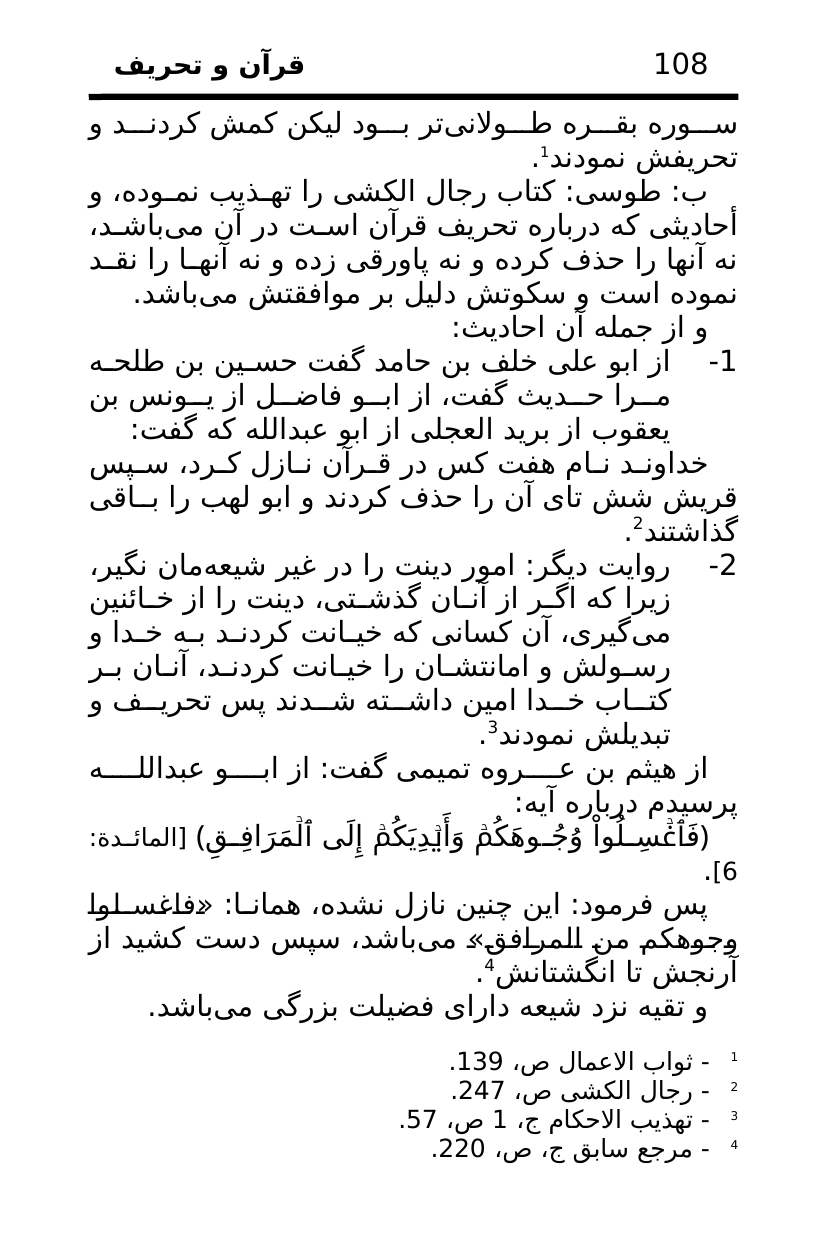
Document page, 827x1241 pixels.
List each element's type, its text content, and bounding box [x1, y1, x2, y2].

text ﴿فَٱغۡسِلُواْ وُجُوهَكُمۡ وَأَيۡدِيَكُمۡ إِلَى ٱلۡمَرَافِقِ﴾ [المائدة: 6]. [89, 819, 738, 887]
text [89, 106, 738, 174]
text از هیثم بن عروه تمیمی گفت: از ابو عبدالله پرسیدم درباره آیه: [89, 752, 738, 819]
list از ابو علی خلف بن حامد گفت حسین بن طلحه مرا حدیث گفت، از ابو فاضل از یونس بن یعقوب از برید العجلی از ابو عبدالله که گفت: [89, 344, 708, 446]
text خداوند نام هفت کس در قرآن نازل کرد، سپس قریش شش تای آن را حذف کردند و ابو لهب را باقی گذاشتند. [89, 446, 738, 548]
text و از جمله آن احادیث: [89, 310, 738, 344]
text ‌پس فرمود: این چنین نازل نشده، همانا: «فاغسلوا وجوهکم من المرافق» می‌باشد، سپس دست کشید از آرنجش تا انگشتانش‌. [89, 887, 738, 989]
text ب: طوسی: کتاب رجال الکشی را تهذیب نموده، و أحادیثی که درباره تحریف قرآن است در آن می‌باشد، نه آنها را حذف کرده و نه پاورقی زده و نه آنها را نقد نموده است و سکوتش دلیل بر موافقتش می‌باشد. [89, 174, 738, 310]
text و تقیه نزد شیعه دارای فضیلت بزرگی می‌باشد. [89, 989, 738, 1023]
list روایت دیگر: امور دینت را در غیر شیعه‌مان نگیر، زیرا که اگر از آنان گذشتی، دینت را از خائنین می‌گیری، آن کسانی که خیانت کردند به خدا و رسولش و امانتشان را خیانت کردند، آنان بر کتاب خدا امین داشته شدند پس تحریف و تبدیلش نمودند‌. [89, 548, 708, 752]
